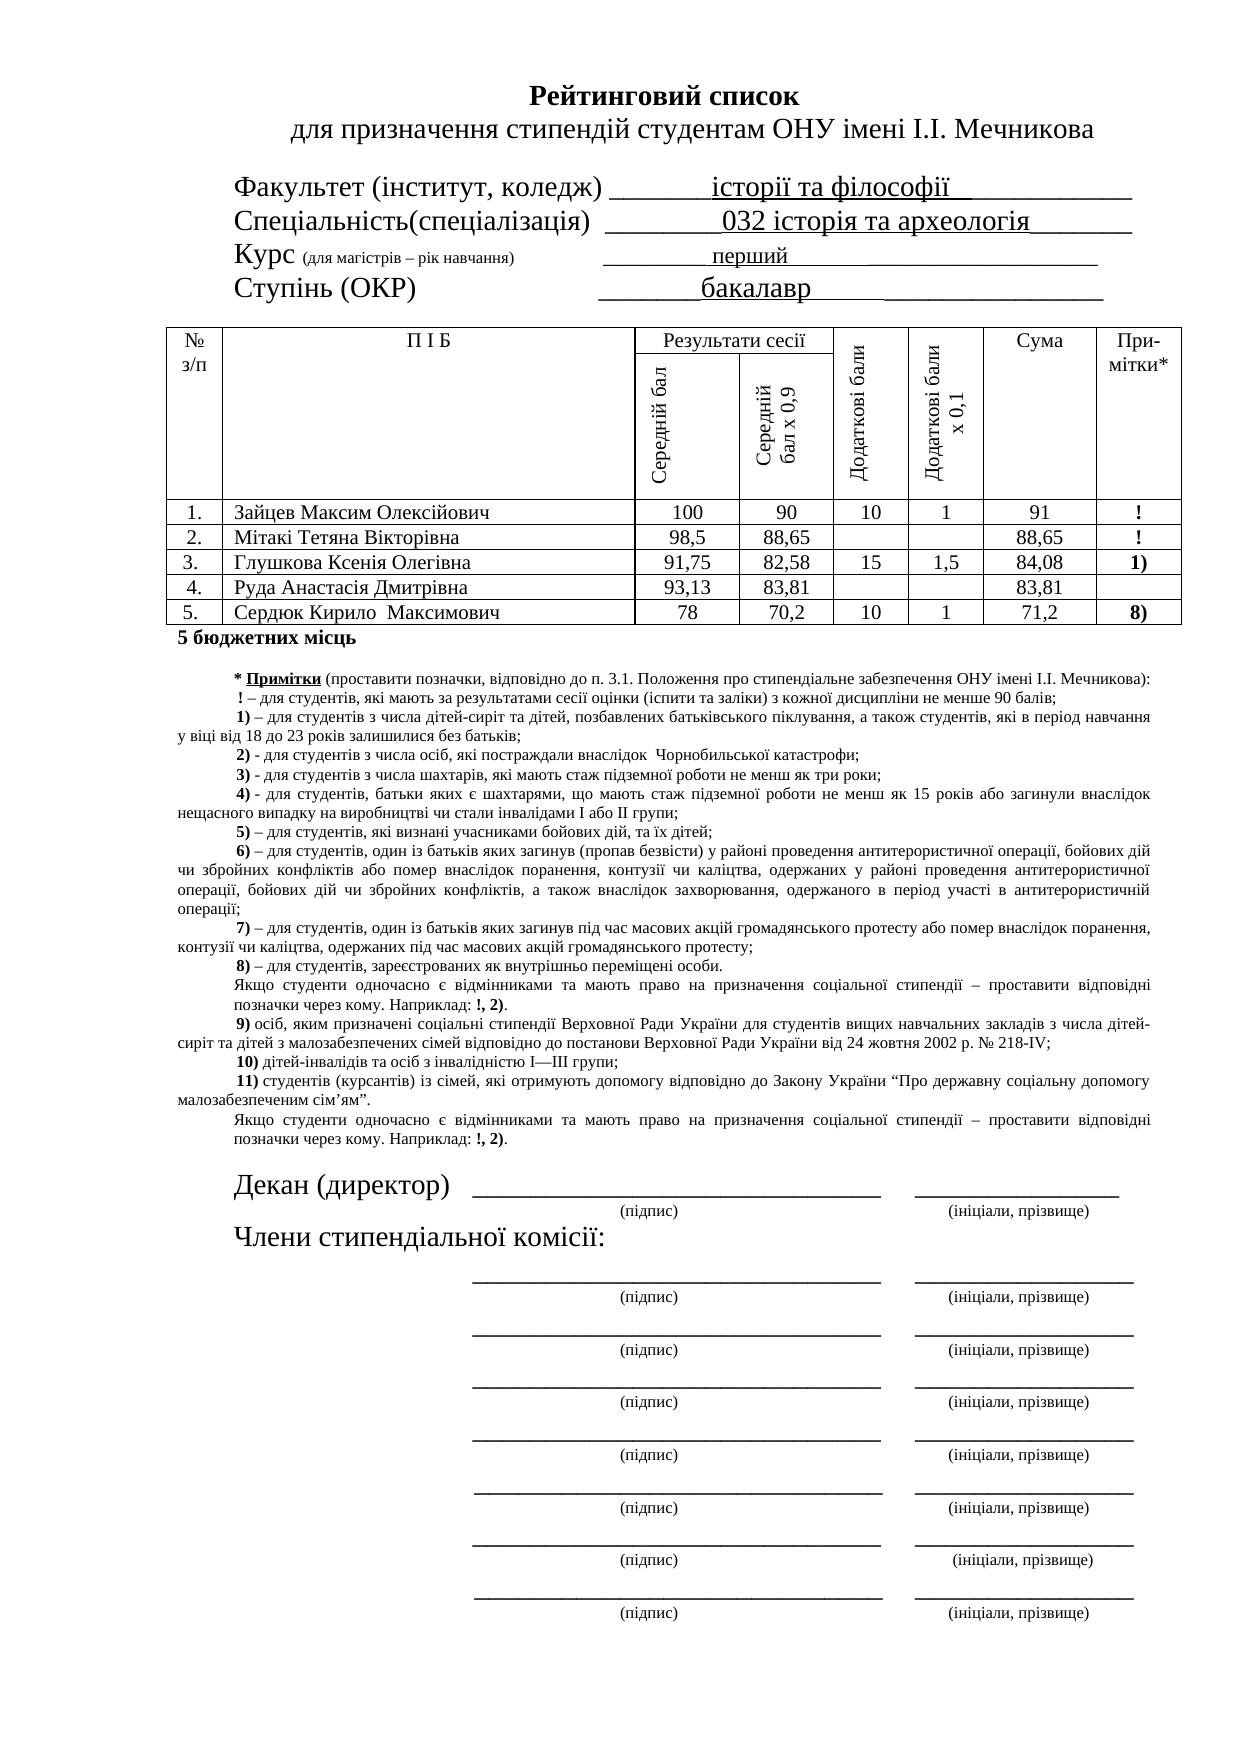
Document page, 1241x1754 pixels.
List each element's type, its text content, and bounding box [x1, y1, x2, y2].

table_cell [834, 525, 908, 549]
text (підпис) (ініціали, прізвище) [546, 1603, 1152, 1622]
table_cell 83,81 [740, 575, 833, 599]
text Курс (для магістрів – рік навчання) _________ перший ____________________ [177, 236, 1152, 270]
table_cell 84,08 [984, 550, 1096, 574]
table_cell 1 [909, 600, 983, 624]
table_cell 70,2 [740, 600, 833, 624]
text (підпис) (ініціали, прізвище) [546, 1445, 1152, 1464]
table_cell 8) [1097, 600, 1181, 624]
text 11) студентів (курсантів) із сімей, які отримують допомогу відповідно до Закону України “Про державну соціальну допомогу малозабезпеченим сім’ям”. [177, 1071, 1152, 1109]
text ____________________________ _______________ [177, 1411, 1152, 1445]
table_cell 1 [909, 500, 983, 524]
text ____________________________ _______________ [177, 1253, 1152, 1287]
text ____________________________ _______________ [177, 1464, 1152, 1497]
table_header № з/п [167, 328, 222, 499]
table_header Результати сесії [636, 328, 833, 352]
text ! – для студентів, які мають за результатами сесії оцінки (іспити та заліки) з кожної дисципліни не менше 90 балів; [233, 688, 1152, 707]
text 6) – для студентів, один із батьків яких загинув (пропав безвісти) у районі проведення антитерористичної операції, бойових дій чи збройних конфліктів або помер внаслідок поранення, контузії чи каліцтва, одержаних у районі проведення антитерористичної операції, бойових дій чи збройних конфліктів, а також внаслідок захворювання, одержаного в період участі в антитерористичній операції; [177, 841, 1152, 918]
text 1) – для студентів з числа дітей-сиріт та дітей, позбавлених батьківського піклування, а також студентів, які в період навчання у віці від 18 до 23 років залишилися без батьків; [177, 707, 1152, 745]
text Якщо студенти одночасно є відмінниками та мають право на призначення соціальної стипендії – проставити відповідні позначки через кому. Наприклад: !, 2). [233, 1109, 1152, 1148]
text 4) - для студентів, батьки яких є шахтарями, що мають стаж підземної роботи не менш як 15 років або загинули внаслідок нещасного випадку на виробництві чи стали інвалідами I або II групи; [177, 783, 1152, 822]
table_cell 88,65 [740, 525, 833, 549]
text для призначення стипендій студентам ОНУ імені І.І. Мечникова [177, 111, 1152, 145]
table_cell 1,5 [909, 550, 983, 574]
text Члени стипендіальної комісії: [177, 1219, 1152, 1253]
table_cell 88,65 [984, 525, 1096, 549]
text Факультет (інститут, коледж) _______історії та філософії ___________ [177, 169, 1152, 203]
table_cell ! [1097, 525, 1181, 549]
table_cell 71,2 [984, 600, 1096, 624]
text 10) дітей-інвалідів та осіб з інвалідністю I—III групи; [177, 1052, 1152, 1071]
text Ступінь (ОКР) _______бакалавр _______________ [177, 270, 1152, 303]
table_cell ! [1097, 500, 1181, 524]
table_cell 1. [167, 500, 222, 524]
text Декан (директор) ____________________________ ______________ [177, 1167, 1152, 1200]
table_cell [1097, 575, 1181, 599]
table_cell Глушкова Ксенія Олегівна [223, 550, 634, 574]
table_header Додаткові бали х 0,1 [909, 328, 983, 499]
table_header Сума [984, 328, 1096, 499]
table_cell Середній бал [636, 354, 739, 499]
table_cell 90 [740, 500, 833, 524]
table_cell 93,13 [636, 575, 739, 599]
text 8) – для студентів, зареєстрованих як внутрішньо переміщені особи. [177, 956, 1152, 975]
table_cell 3. [167, 550, 222, 574]
text ____________________________ _______________ [177, 1517, 1152, 1550]
table_cell Руда Анастасія Дмитрівна [223, 575, 634, 599]
text Рейтинговий список [177, 78, 1152, 111]
text (підпис) (ініціали, прізвище) [546, 1287, 1152, 1306]
table_cell 4. [167, 575, 222, 599]
table_cell [834, 575, 908, 599]
text 3) - для студентів з числа шахтарів, які мають стаж підземної роботи не менш як три роки; [177, 764, 1152, 783]
text Якщо студенти одночасно є відмінниками та мають право на призначення соціальної стипендії – проставити відповідні позначки через кому. Наприклад: !, 2). [233, 975, 1152, 1013]
text 7) – для студентів, один із батьків яких загинув під час масових акцій громадянського протесту або помер внаслідок поранення, контузії чи каліцтва, одержаних під час масових акцій громадянського протесту; [177, 918, 1152, 956]
table_cell 15 [834, 550, 908, 574]
table_cell 100 [636, 500, 739, 524]
text ____________________________ _______________ [177, 1569, 1152, 1603]
table_cell [909, 525, 983, 549]
table_cell Середній бал х 0,9 [740, 354, 833, 499]
text * Примітки (проставити позначки, відповідно до п. 3.1. Положення про стипендіальне забезпечення ОНУ імені І.І. Мечникова): [233, 668, 1152, 688]
table_cell [909, 575, 983, 599]
table_cell Мітакі Тетяна Вікторівна [223, 525, 634, 549]
table_cell 91 [984, 500, 1096, 524]
table_cell 10 [834, 600, 908, 624]
text 2) - для студентів з числа осіб, які постраждали внаслідок Чорнобильської катастрофи; [177, 745, 1152, 764]
text (підпис) (ініціали, прізвище) [546, 1497, 1152, 1517]
table_header Додаткові бали [834, 328, 908, 499]
table_cell 78 [636, 600, 739, 624]
table_header П І Б [223, 328, 634, 499]
table_header При-мітки* [1097, 328, 1181, 499]
text ____________________________ _______________ [177, 1358, 1152, 1392]
text ____________________________ _______________ [177, 1306, 1152, 1339]
text 5 бюджетних місць [177, 625, 1152, 649]
text (підпис) (ініціали, прізвище) [620, 1339, 1152, 1358]
table_cell 91,75 [636, 550, 739, 574]
table_cell 5. [167, 600, 222, 624]
table_cell 1) [1097, 550, 1181, 574]
table_cell 82,58 [740, 550, 833, 574]
text (підпис) (ініціали, прізвище) [546, 1200, 1152, 1219]
table_cell 98,5 [636, 525, 739, 549]
text 9) осіб, яким призначені соціальні стипендії Верховної Ради України для студентів вищих навчальних закладів з числа дітей-сиріт та дітей з малозабезпечених сімей відповідно до постанови Верховної Ради України від 24 жовтня 2002 р. № 218-IV; [177, 1013, 1152, 1052]
table_cell 83,81 [984, 575, 1096, 599]
table_cell Сердюк Кирило Максимович [223, 600, 634, 624]
text Спеціальність(спеціалізація) ________032 історія та археологія_______ [177, 203, 1152, 236]
table_cell 10 [834, 500, 908, 524]
text (підпис) (ініціали, прізвище) [546, 1392, 1152, 1411]
text (підпис) (ініціали, прізвище) [546, 1550, 1152, 1569]
text 5) – для студентів, які визнані учасниками бойових дій, та їх дітей; [177, 822, 1152, 841]
table_cell 2. [167, 525, 222, 549]
table_cell Зайцев Максим Олексійович [223, 500, 634, 524]
